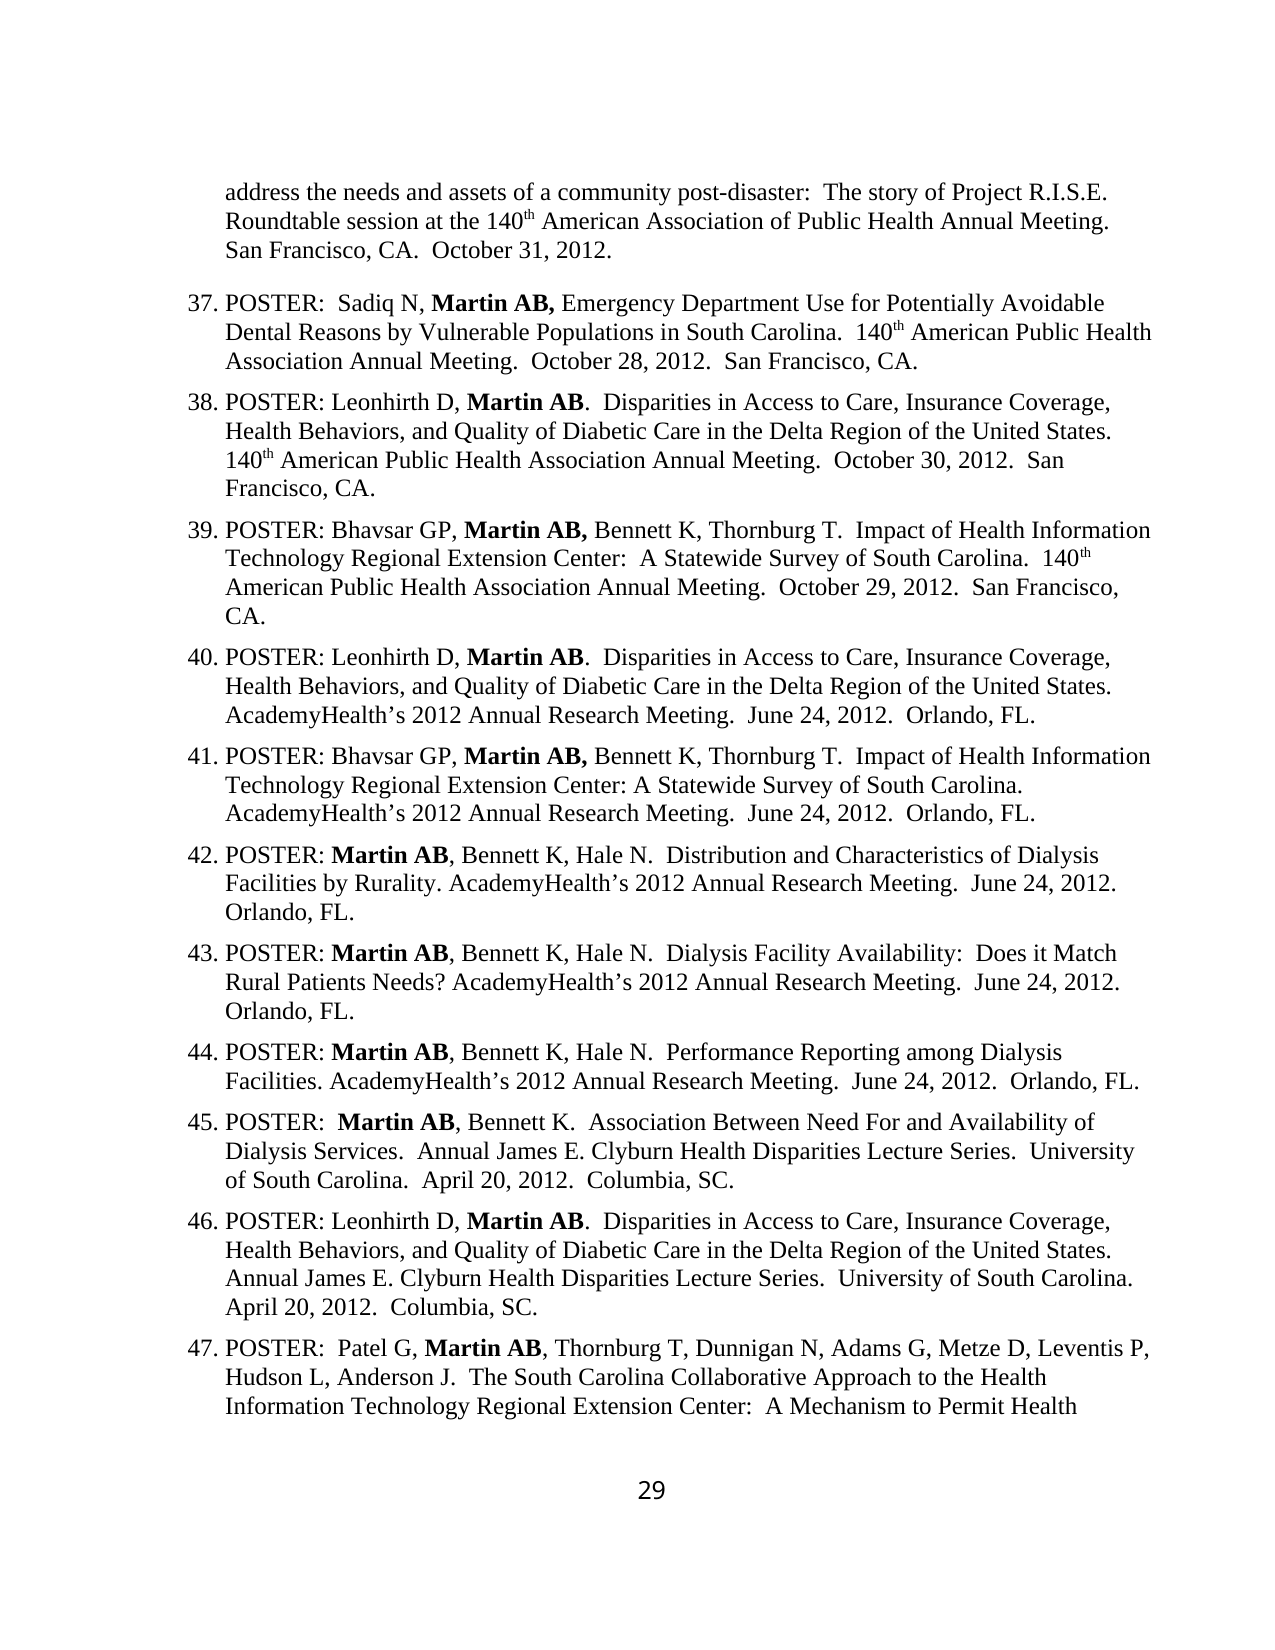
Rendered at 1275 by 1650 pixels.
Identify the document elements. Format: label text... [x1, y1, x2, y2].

list POSTER: Leonhirth D, Martin AB. Disparities in Access to Care, Insurance Coverage, Health Behaviors, and Quality of Diabetic Care in the Delta Region of the United States. AcademyHealth’s 2012 Annual Research Meeting. June 24, 2012. Orlando, FL. [187, 642, 1153, 728]
list POSTER: Martin AB, Bennett K. Association Between Need For and Availability of Dialysis Services. Annual James E. Clyburn Health Disparities Lecture Series. University of South Carolina. April 20, 2012. Columbia, SC. [187, 1107, 1153, 1193]
list POSTER: Bhavsar GP, Martin AB, Bennett K, Thornburg T. Impact of Health Information Technology Regional Extension Center: A Statewide Survey of South Carolina. AcademyHealth’s 2012 Annual Research Meeting. June 24, 2012. Orlando, FL. [187, 741, 1153, 827]
list POSTER: Martin AB, Bennett K, Hale N. Dialysis Facility Availability: Does it Match Rural Patients Needs? AcademyHealth’s 2012 Annual Research Meeting. June 24, 2012. Orlando, FL. [187, 938, 1153, 1025]
list POSTER: Martin AB, Bennett K, Hale N. Performance Reporting among Dialysis Facilities. AcademyHealth’s 2012 Annual Research Meeting. June 24, 2012. Orlando, FL. [187, 1037, 1153, 1095]
list POSTER: Bhavsar GP, Martin AB, Bennett K, Thornburg T. Impact of Health Information Technology Regional Extension Center: A Statewide Survey of South Carolina. 140th American Public Health Association Annual Meeting. October 29, 2012. San Francisco, CA. [187, 515, 1153, 630]
list POSTER: Martin AB, Bennett K, Hale N. Distribution and Characteristics of Dialysis Facilities by Rurality. AcademyHealth’s 2012 Annual Research Meeting. June 24, 2012. Orlando, FL. [187, 840, 1153, 926]
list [187, 177, 1153, 263]
list POSTER: Sadiq N, Martin AB, Emergency Department Use for Potentially Avoidable Dental Reasons by Vulnerable Populations in South Carolina. 140th American Public Health Association Annual Meeting. October 28, 2012. San Francisco, CA. [187, 288, 1153, 375]
list POSTER: Leonhirth D, Martin AB. Disparities in Access to Care, Insurance Coverage, Health Behaviors, and Quality of Diabetic Care in the Delta Region of the United States. 140th American Public Health Association Annual Meeting. October 30, 2012. San Francisco, CA. [187, 387, 1153, 502]
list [187, 1333, 1153, 1420]
list POSTER: Leonhirth D, Martin AB. Disparities in Access to Care, Insurance Coverage, Health Behaviors, and Quality of Diabetic Care in the Delta Region of the United States. Annual James E. Clyburn Health Disparities Lecture Series. University of South Carolina. April 20, 2012. Columbia, SC. [187, 1206, 1153, 1321]
